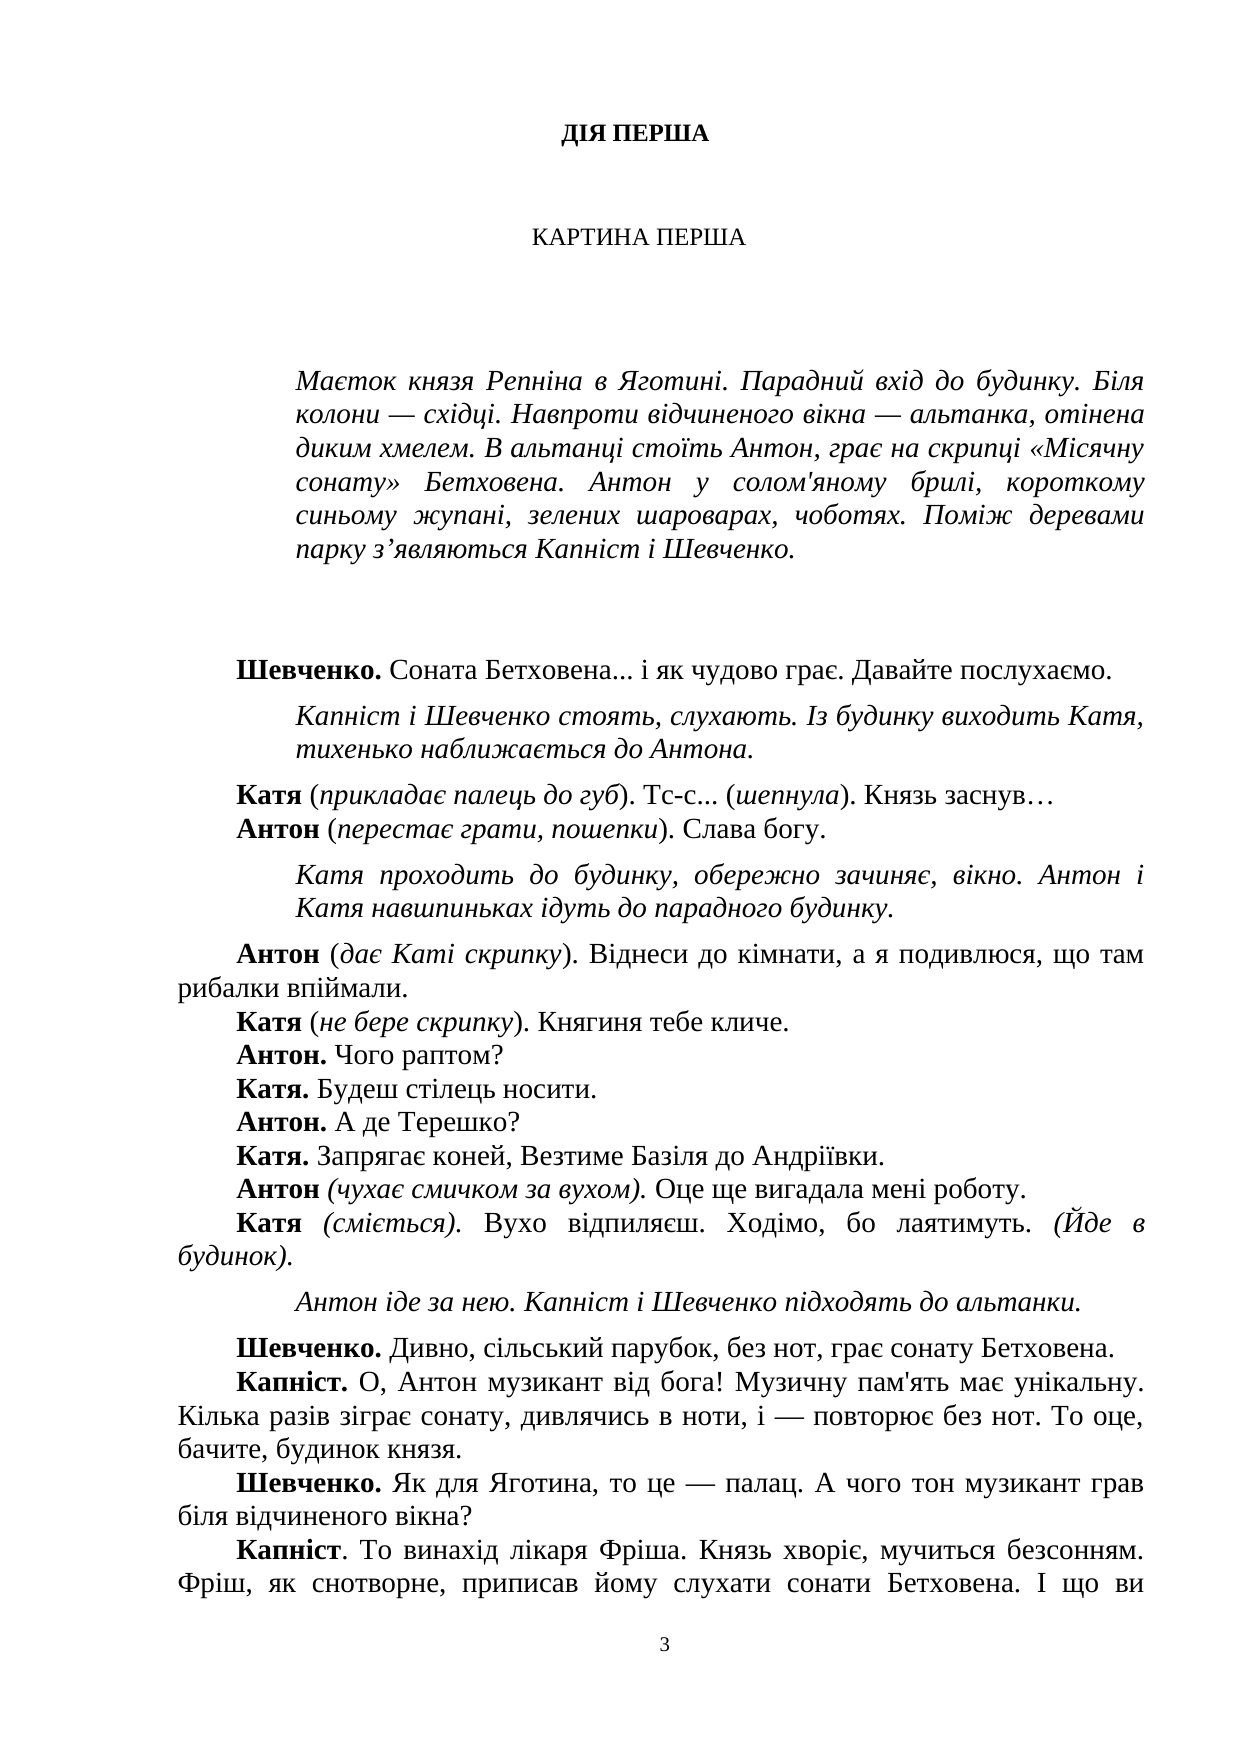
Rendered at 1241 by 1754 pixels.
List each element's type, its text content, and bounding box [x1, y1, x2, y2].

text Шевченко. Соната Бетховена... і як чудово грає. Давайте послухаємо. [177, 652, 1145, 685]
text КАРТИНА ПЕРША [177, 222, 1145, 251]
text Шевченко. Дивно, сільський парубок, без нот, грає сонату Бетховена. [177, 1331, 1145, 1364]
text Антон іде за нею. Капніст і Шевченко підходять до альтанки. [177, 1284, 1145, 1318]
text Антон (перестає грати, пошепки). Слава богу. [177, 811, 1145, 844]
text Маєток князя Репніна в Яготині. Парадний вхід до будинку. Біля колони — східці. Навпроти відчиненого вікна — альтанка, отінена диким хмелем. В альтанці стоїть Антон, грає на скрипці «Місячну сонату» Бетховена. Антон у солом'яному брилі, короткому синьому жупані, зелених шароварах, чоботях. Поміж деревами парку з’являються Капніст і Шевченко. [295, 363, 1145, 564]
text Антон. Чого раптом? [177, 1037, 1145, 1071]
text Катя проходить до будинку, обережно зачиняє, вікно. Антон і Катя навшпиньках ідуть до парадного будинку. [295, 857, 1145, 924]
text Шевченко. Як для Яготина, то це — палац. А чого тон музикант грав біля відчиненого вікна? [177, 1465, 1145, 1532]
text Катя. Будеш стілець носити. [177, 1071, 1145, 1104]
text Антон. А де Терешко? [177, 1104, 1145, 1138]
text Катя. Запрягає коней, Везтиме Базіля до Андріївки. [177, 1138, 1145, 1171]
text Капніст і Шевченко стоять, слухають. Із будинку виходить Катя, тихенько наближається до Антона. [295, 698, 1145, 765]
text Катя (не бере скрипку). Княгиня тебе кличе. [177, 1004, 1145, 1037]
text Катя (прикладає палець до губ). Тс-с... (шепнула). Князь заснув… [177, 777, 1145, 811]
text Антон (чухає смичком за вухом). Оце ще вигадала мені роботу. [177, 1171, 1145, 1205]
text Капніст. О, Антон музикант від бога! Музичну пам'ять має унікальну. Кілька разів зіграє сонату, дивлячись в ноти, і — повторює без нот. То оце, бачите, будинок князя. [177, 1364, 1145, 1465]
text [177, 1532, 1145, 1599]
text ДІЯ ПЕРША [177, 118, 1145, 147]
text Антон (дає Каті скрипку). Віднеси до кімнати, а я подивлюся, що там рибалки впіймали. [177, 937, 1145, 1004]
text Катя (сміється). Вухо відпиляєш. Ходімо, бо лаятимуть. (Йде в будинок). [177, 1205, 1145, 1272]
